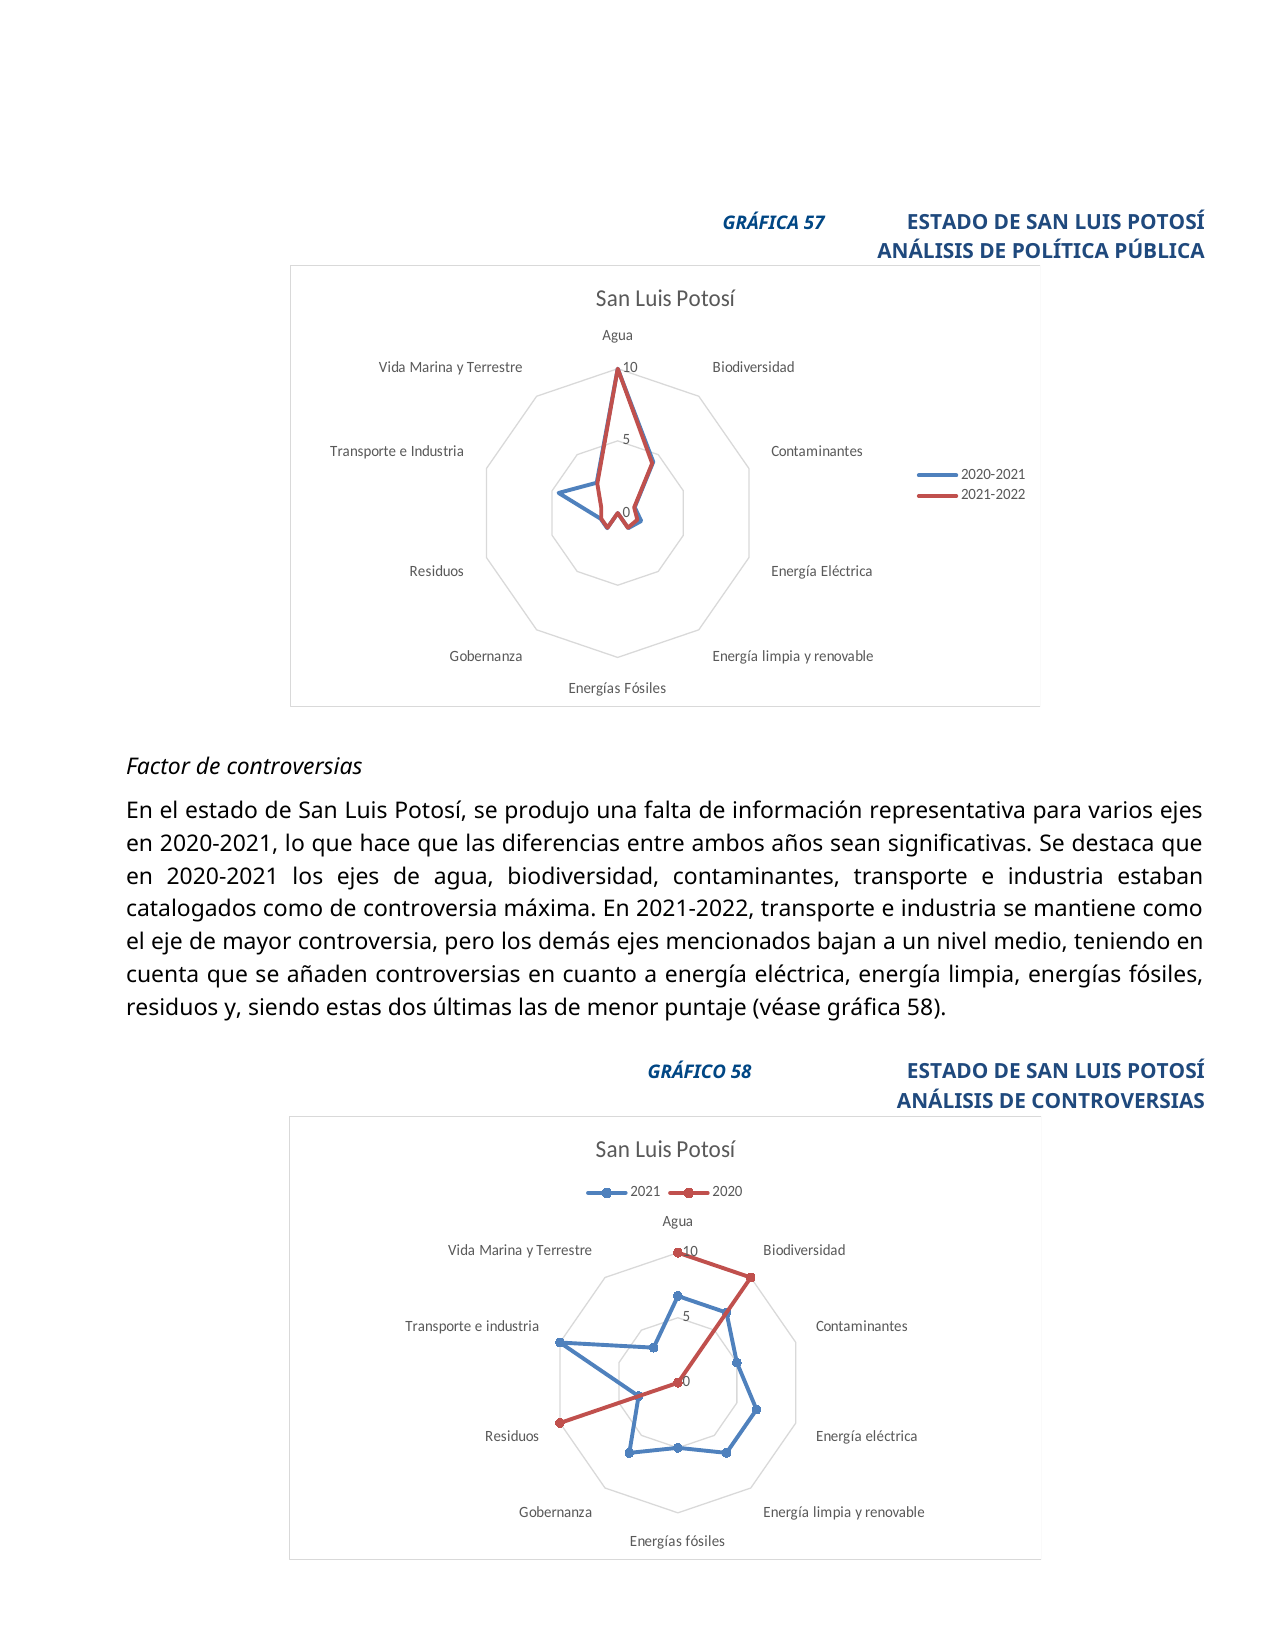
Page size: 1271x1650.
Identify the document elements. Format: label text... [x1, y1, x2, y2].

text ANÁLISIS DE CONTROVERSIAS [276, 1086, 1205, 1115]
subtitle GRÁFICA 57 ESTADO DE SAN LUIS POTOSÍ [332, 207, 1205, 235]
text Factor de controversias [126, 750, 1205, 781]
text ANÁLISIS DE POLÍTICA PÚBLICA [542, 237, 1205, 265]
text GRÁFICO 58 ESTADO DE SAN LUIS POTOSÍ [332, 1056, 1205, 1085]
text En el estado de San Luis Potosí, se produjo una falta de información representativa para varios ejes en 2020-2021, lo que hace que las diferencias entre ambos años sean significativas. Se destaca que en 2020-2021 los ejes de agua, biodiversidad, contaminantes, transporte e industria estaban catalogados como de controversia máxima. En 2021-2022, transporte e industria se mantiene como el eje de mayor controversia, pero los demás ejes mencionados bajan a un nivel medio, teniendo en cuenta que se añaden controversias en cuanto a energía eléctrica, energía limpia, energías fósiles, residuos y, siendo estas dos últimas las de menor puntaje (véase gráfica 58). [126, 794, 1205, 1022]
